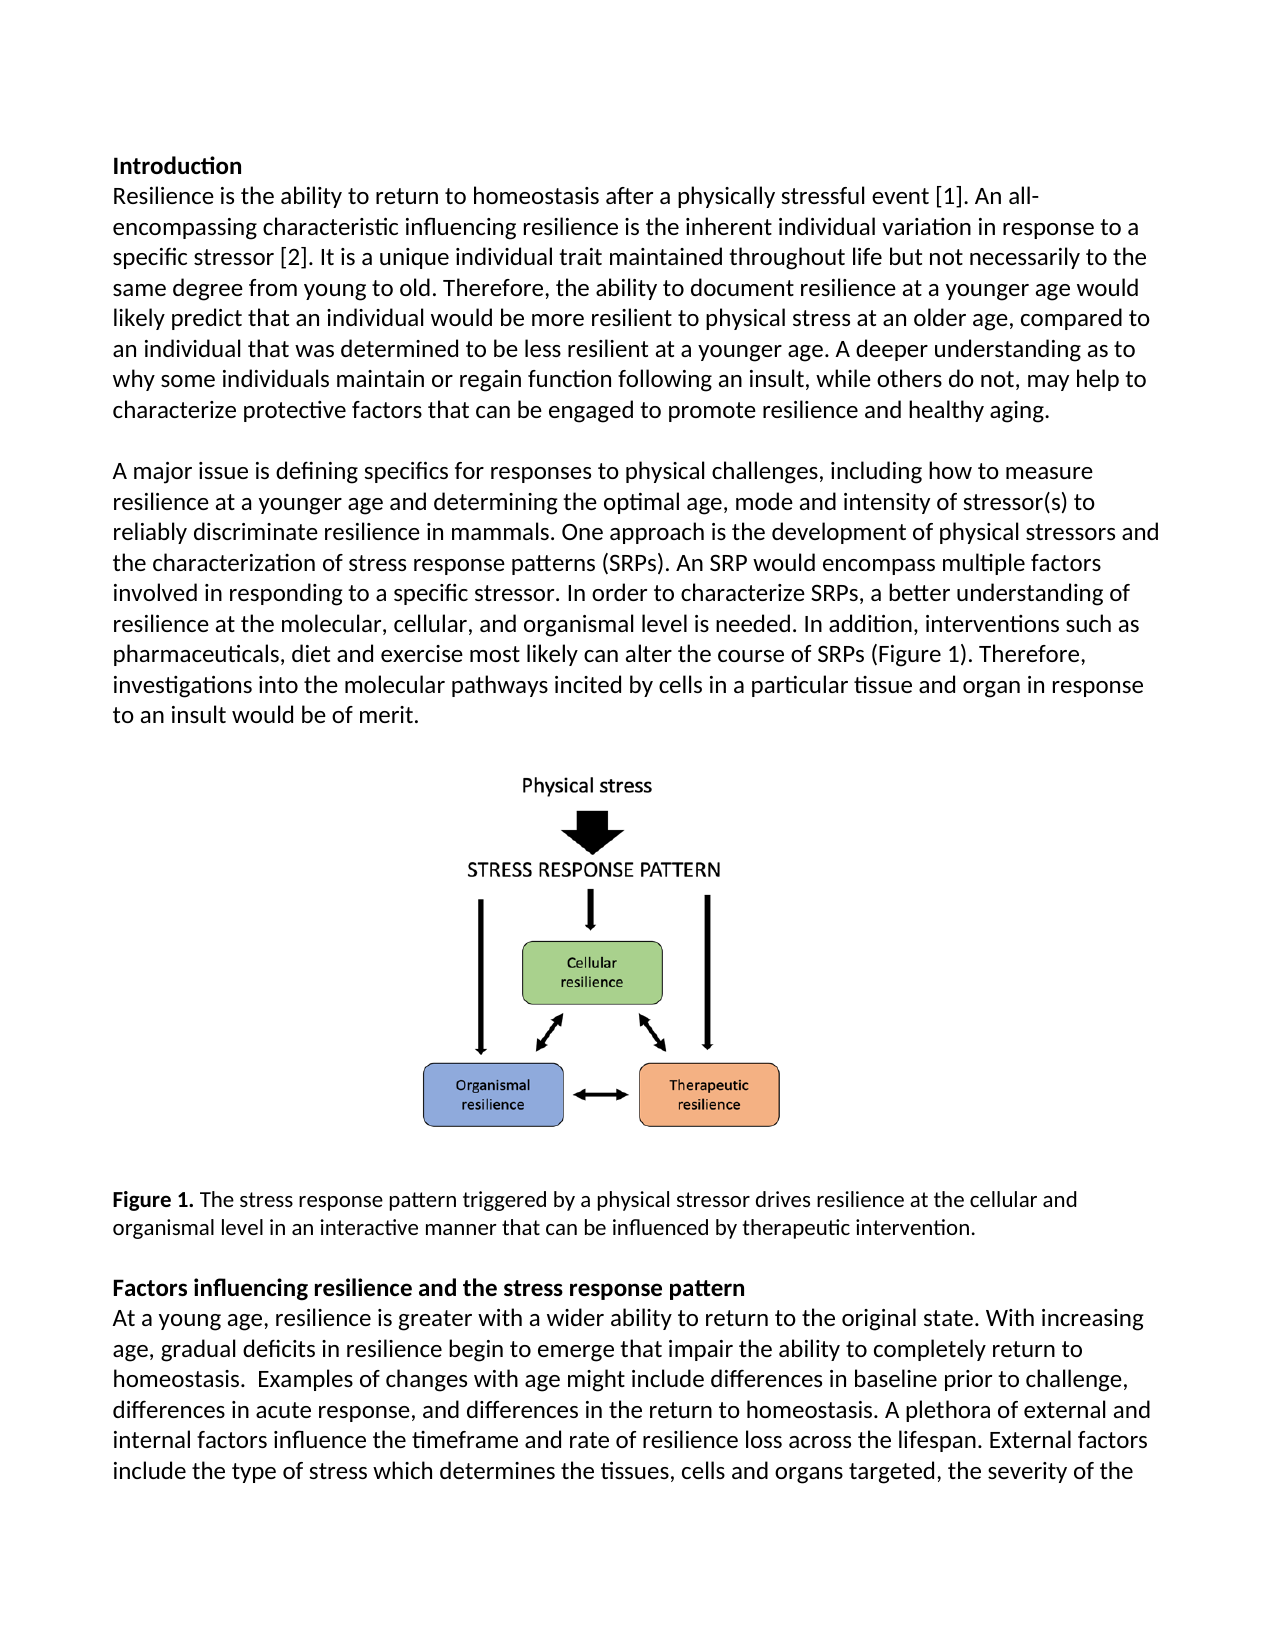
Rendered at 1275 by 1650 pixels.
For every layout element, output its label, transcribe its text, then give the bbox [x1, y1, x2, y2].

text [112, 1302, 1162, 1485]
text A major issue is defining specifics for responses to physical challenges, including how to measure resilience at a younger age and determining the optimal age, mode and intensity of stressor(s) to reliably discriminate resilience in mammals. One approach is the development of physical stressors and the characterization of stress response patterns (SRPs). An SRP would encompass multiple factors involved in responding to a specific stressor. In order to characterize SRPs, a better understanding of resilience at the molecular, cellular, and organismal level is needed. In addition, interventions such as pharmaceuticals, diet and exercise most likely can alter the course of SRPs (Figure 1). Therefore, investigations into the molecular pathways incited by cells in a particular tissue and organ in response to an insult would be of merit. [112, 455, 1162, 730]
text Factors influencing resilience and the stress response pattern [112, 1272, 1162, 1302]
text Figure 1. The stress response pattern triggered by a physical stressor drives resilience at the cellular and organismal level in an interactive manner that can be influenced by therapeutic intervention. [112, 1185, 1162, 1241]
picture [389, 756, 809, 1147]
text Resilience is the ability to return to homeostasis after a physically stressful event [1]. An all-encompassing characteristic influencing resilience is the inherent individual variation in response to a specific stressor [2]. It is a unique individual trait maintained throughout life but not necessarily to the same degree from young to old. Therefore, the ability to document resilience at a younger age would likely predict that an individual would be more resilient to physical stress at an older age, compared to an individual that was determined to be less resilient at a younger age. A deeper understanding as to why some individuals maintain or regain function following an insult, while others do not, may help to characterize protective factors that can be engaged to promote resilience and healthy aging. [112, 181, 1162, 425]
text Introduction [112, 150, 1162, 181]
